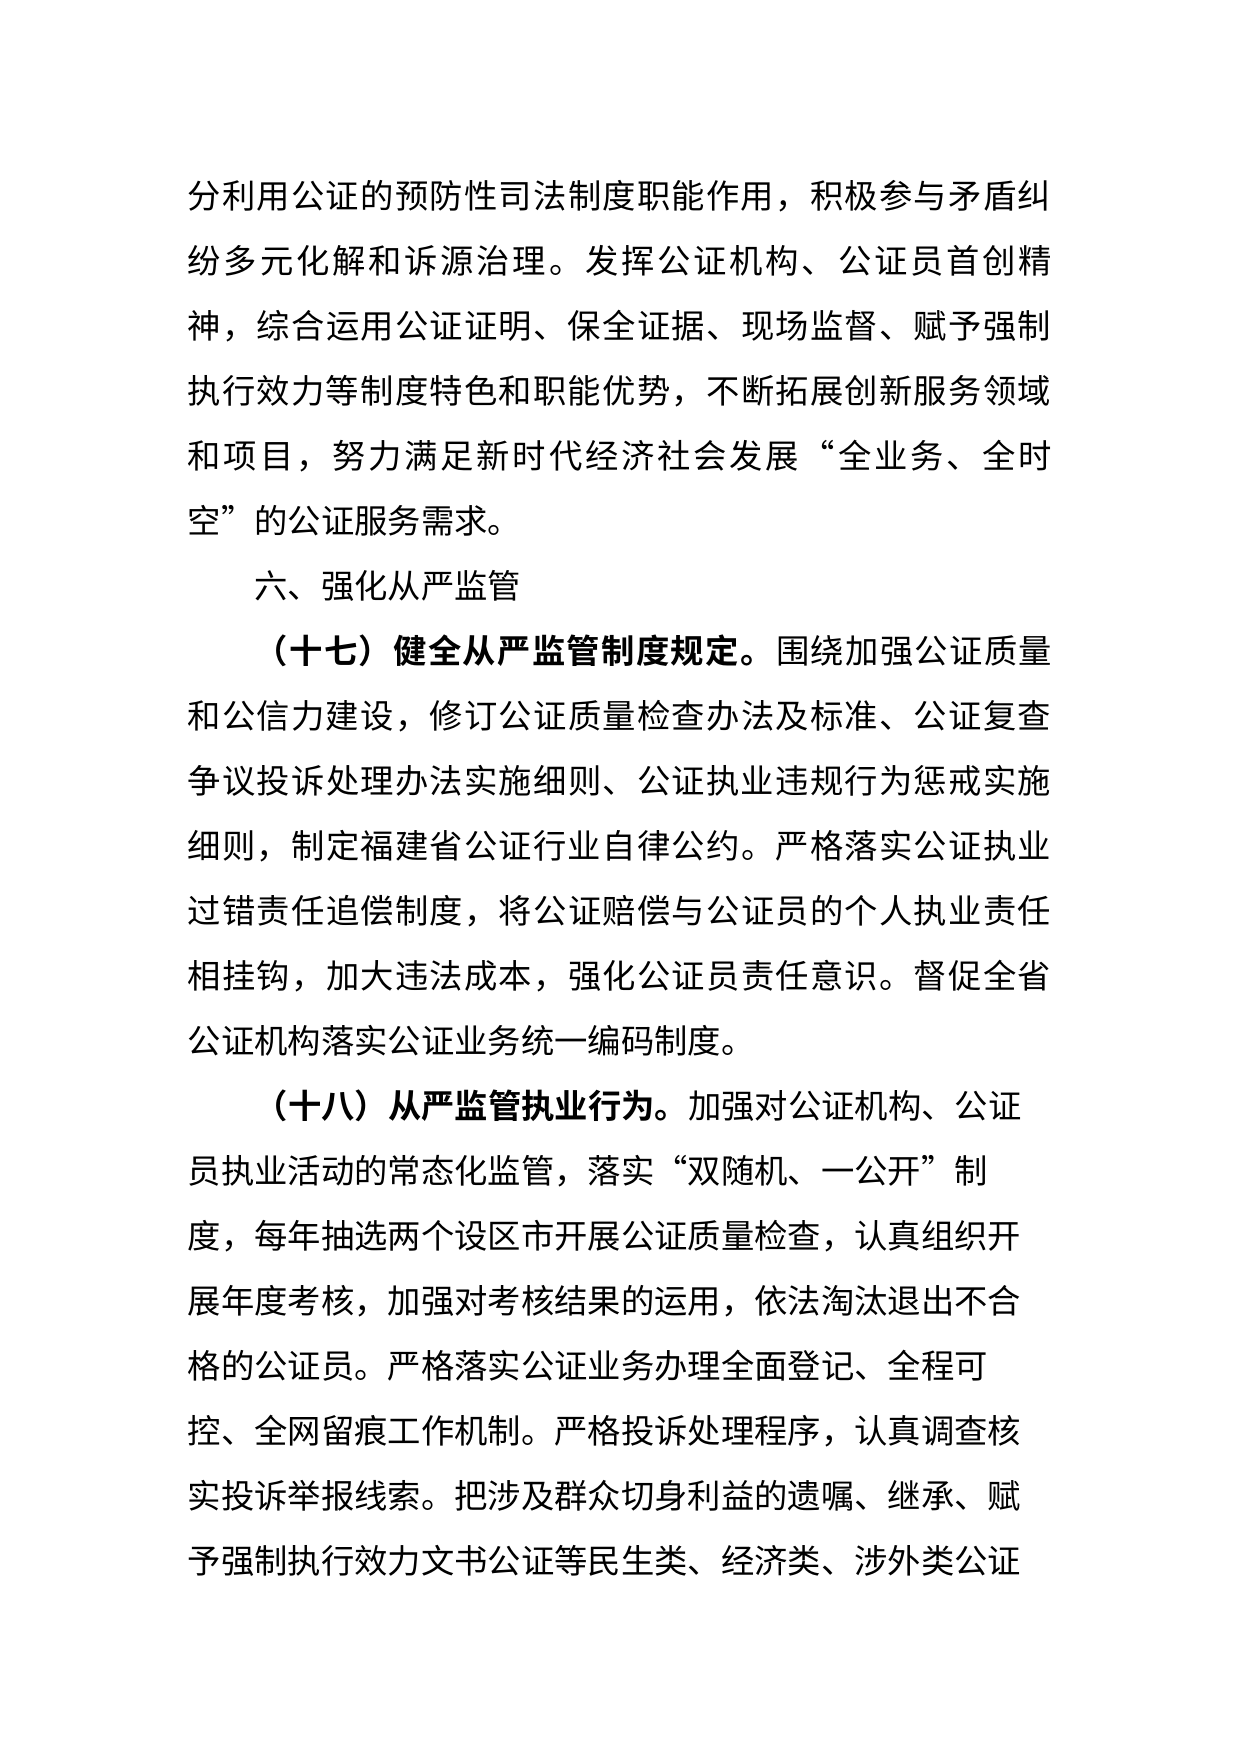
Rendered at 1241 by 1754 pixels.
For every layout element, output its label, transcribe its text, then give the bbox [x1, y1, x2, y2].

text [187, 1072, 1053, 1592]
text （十七）健全从严监管制度规定。围绕加强公证质量和公信力建设，修订公证质量检查办法及标准、公证复查争议投诉处理办法实施细则、公证执业违规行为惩戒实施细则，制定福建省公证行业自律公约。严格落实公证执业过错责任追偿制度，将公证赔偿与公证员的个人执业责任相挂钩，加大违法成本，强化公证员责任意识。督促全省公证机构落实公证业务统一编码制度。 [187, 617, 1053, 1072]
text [187, 162, 1053, 552]
text 六、强化从严监管 [187, 552, 1053, 617]
